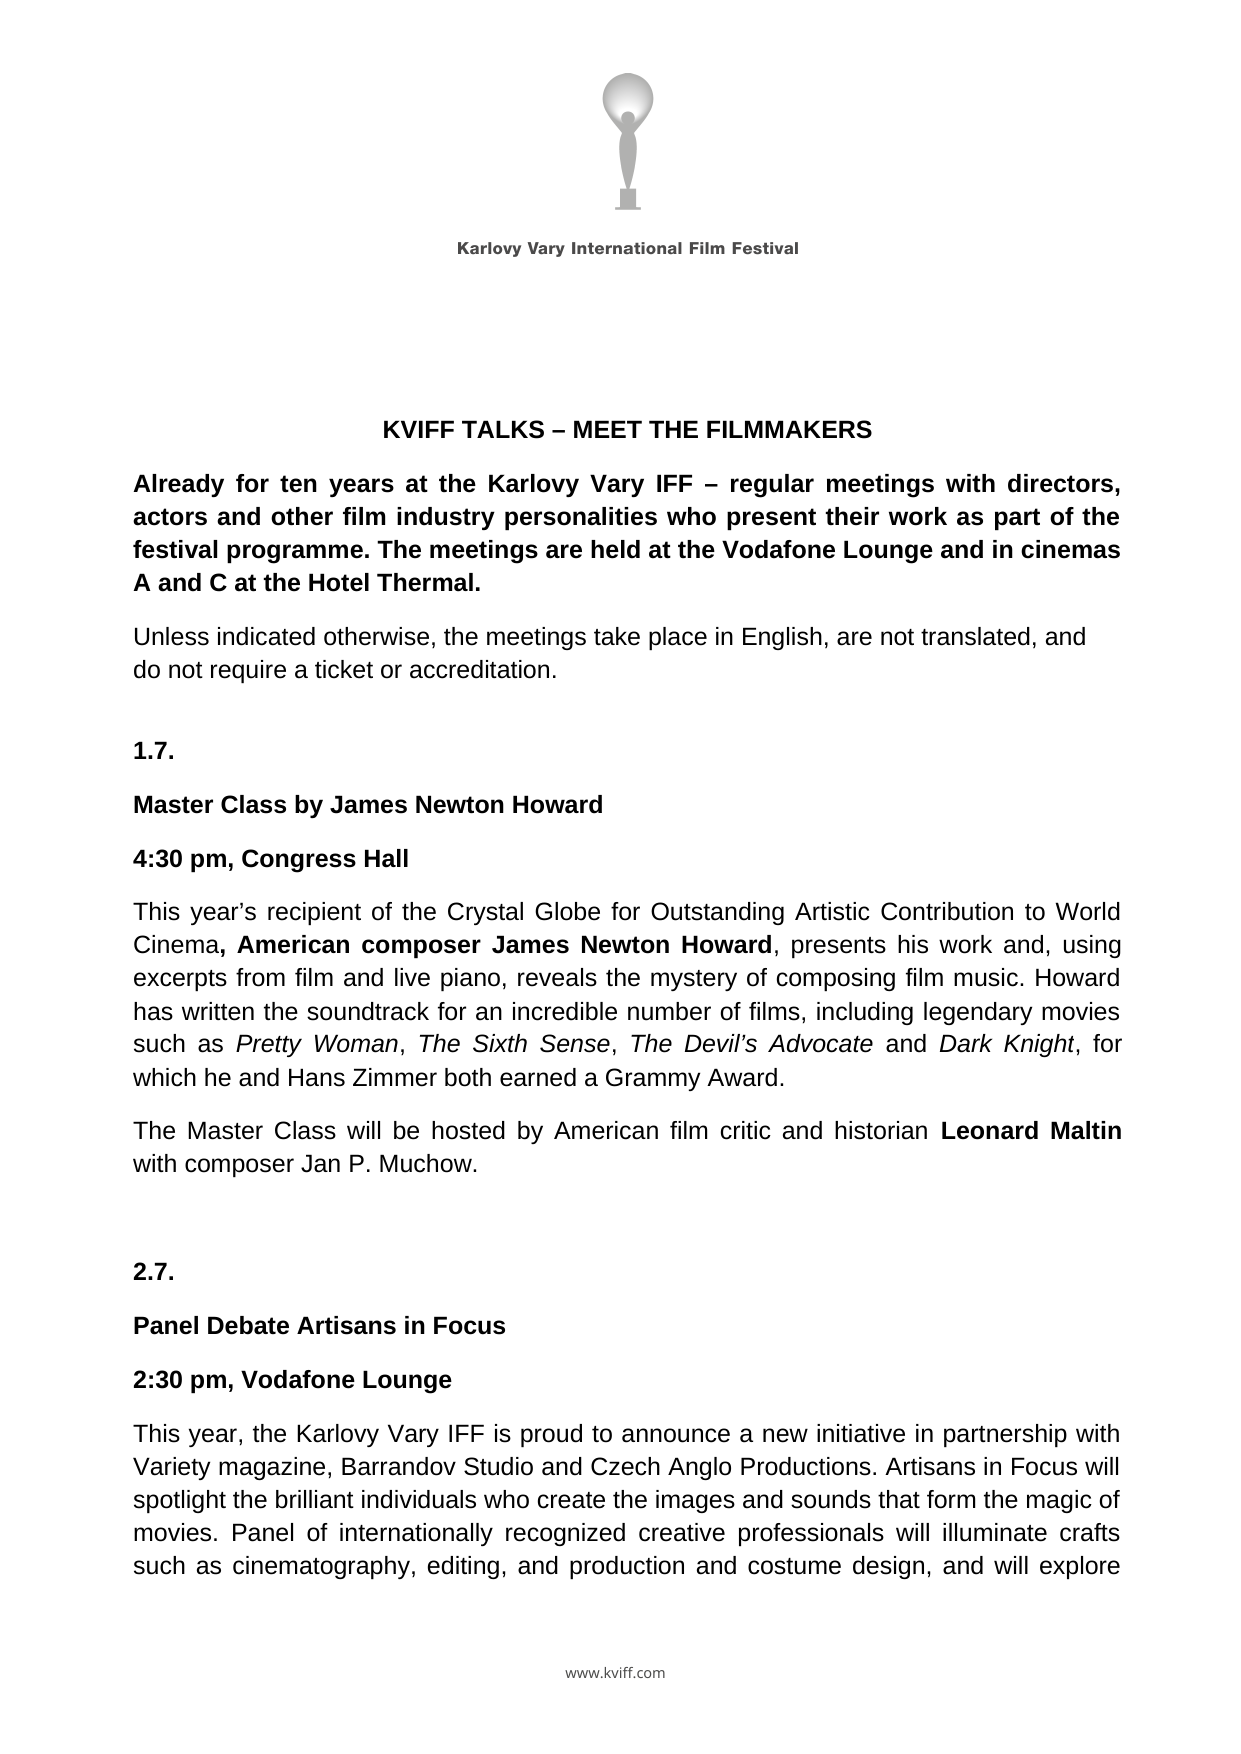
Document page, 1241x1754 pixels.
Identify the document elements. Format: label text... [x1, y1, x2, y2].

text The Master Class will be hosted by American film critic and historian Leonard Maltin with composer Jan P. Muchow. [133, 1116, 1122, 1178]
text Master Class by James Newton Howard [133, 790, 1122, 818]
text 1.7. [133, 736, 1122, 764]
text KVIFF TALKS – MEET THE FILMMAKERS [133, 415, 1122, 444]
text This year’s recipient of the Crystal Globe for Outstanding Artistic Contribution to World Cinema, American composer James Newton Howard, presents his work and, using excerpts from film and live piano, reveals the mystery of composing film music. Howard has written the soundtrack for an incredible number of films, including legendary movies such as Pretty Woman, The Sixth Sense, The Devil’s Advocate and Dark Knight, for which he and Hans Zimmer both earned a Grammy Award. [133, 897, 1122, 1091]
text 2:30 pm, Vodafone Lounge [133, 1365, 1122, 1393]
text Unless indicated otherwise, the meetings take place in English, are not translated, and do not require a ticket or accreditation. [133, 622, 1122, 711]
text Already for ten years at the Karlovy Vary IFF – regular meetings with directors, actors and other film industry personalities who present their work as part of the festival programme. The meetings are held at the Vodafone Lounge and in cinemas A and C at the Hotel Thermal. [133, 469, 1122, 597]
picture [384, 73, 871, 260]
text Panel Debate Artisans in Focus [133, 1311, 1122, 1340]
text 4:30 pm, Congress Hall [133, 843, 1122, 872]
text 2.7. [133, 1257, 1122, 1286]
